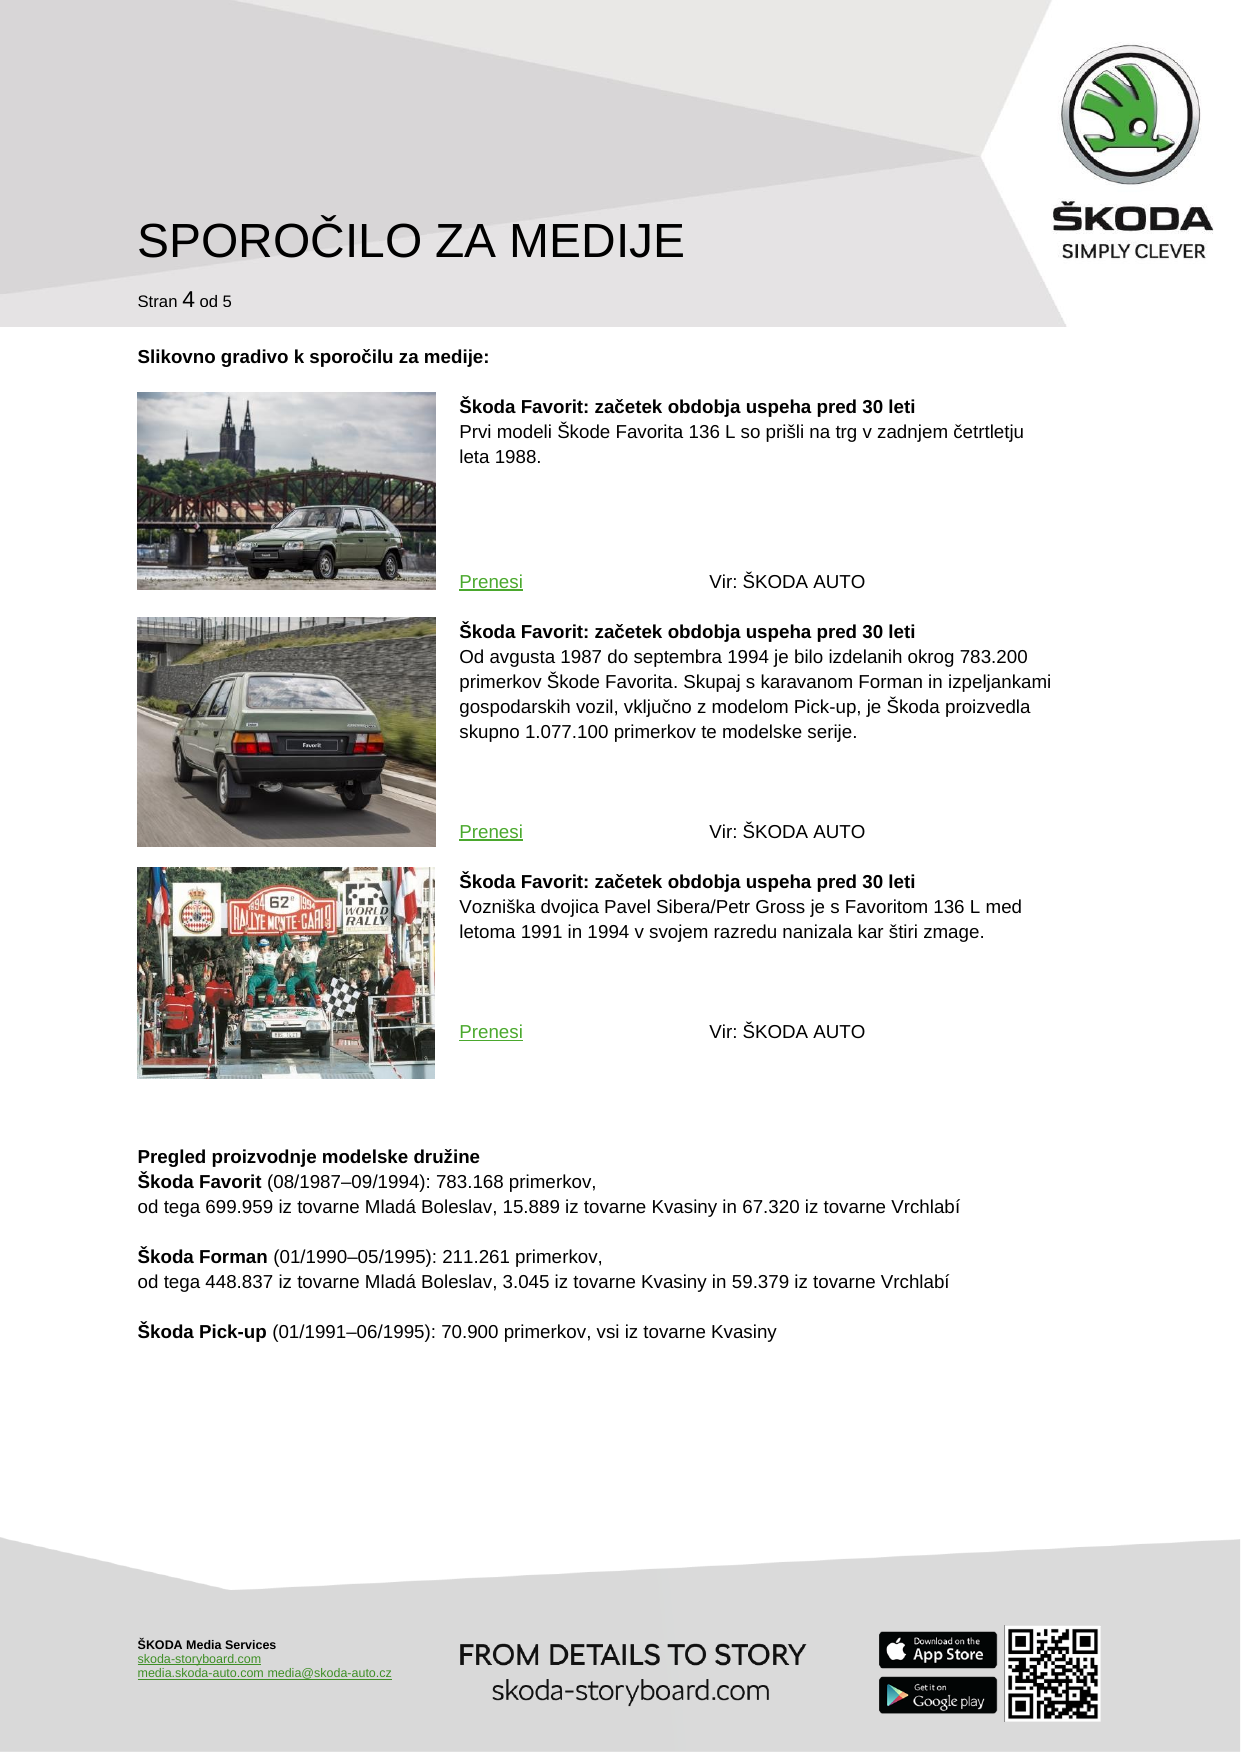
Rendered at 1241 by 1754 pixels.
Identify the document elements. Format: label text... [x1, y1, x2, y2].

picture [137, 867, 435, 1079]
text od tega 699.959 iz tovarne Mladá Boleslav, 15.889 iz tovarne Kvasiny in 67.320 iz tovarne Vrchlabí [137, 1196, 1025, 1218]
text Škoda Favorit (08/1987–09/1994): 783.168 primerkov, [137, 1171, 1025, 1192]
text Škoda Pick-up (01/1991–06/1995): 70.900 primerkov, vsi iz tovarne Kvasiny [137, 1321, 1025, 1342]
picture [0, 1537, 1241, 1752]
table_header Škoda Favorit: začetek obdobja uspeha pred 30 leti Prvi modeli Škode Favorita 136 L so prišli na trg v zadnjem četrtletju leta 1988. Prenesi Vir: ŠKODA AUTO [438, 398, 1107, 608]
table_cell Škoda Favorit: začetek obdobja uspeha pred 30 leti Od avgusta 1987 do septembra 1994 je bilo izdelanih okrog 783.200 primerkov Škode Favorita. Skupaj s karavanom Forman in izpeljankami gospodarskih vozil, vključno z modelom Pick-up, je Škoda proizvedla skupno 1.077.100 primerkov te modelske serije. Prenesi Vir: ŠKODA AUTO [438, 608, 1107, 858]
subtitle Slikovno gradivo k sporočilu za medije: [137, 346, 1025, 367]
picture [137, 617, 436, 847]
picture [0, 0, 1241, 327]
table_cell Škoda Favorit: začetek obdobja uspeha pred 30 leti Vozniška dvojica Pavel Sibera/Petr Gross je s Favoritom 136 L med letoma 1991 in 1994 v svojem razredu nanizala kar štiri zmage. Prenesi Vir: ŠKODA AUTO [438, 858, 1107, 1067]
text Škoda Forman (01/1990–05/1995): 211.261 primerkov, [137, 1246, 1025, 1267]
text od tega 448.837 iz tovarne Mladá Boleslav, 3.045 iz tovarne Kvasiny in 59.379 iz tovarne Vrchlabí [137, 1271, 1025, 1293]
text Pregled proizvodnje modelske družine [137, 1146, 1025, 1167]
picture [137, 392, 436, 590]
